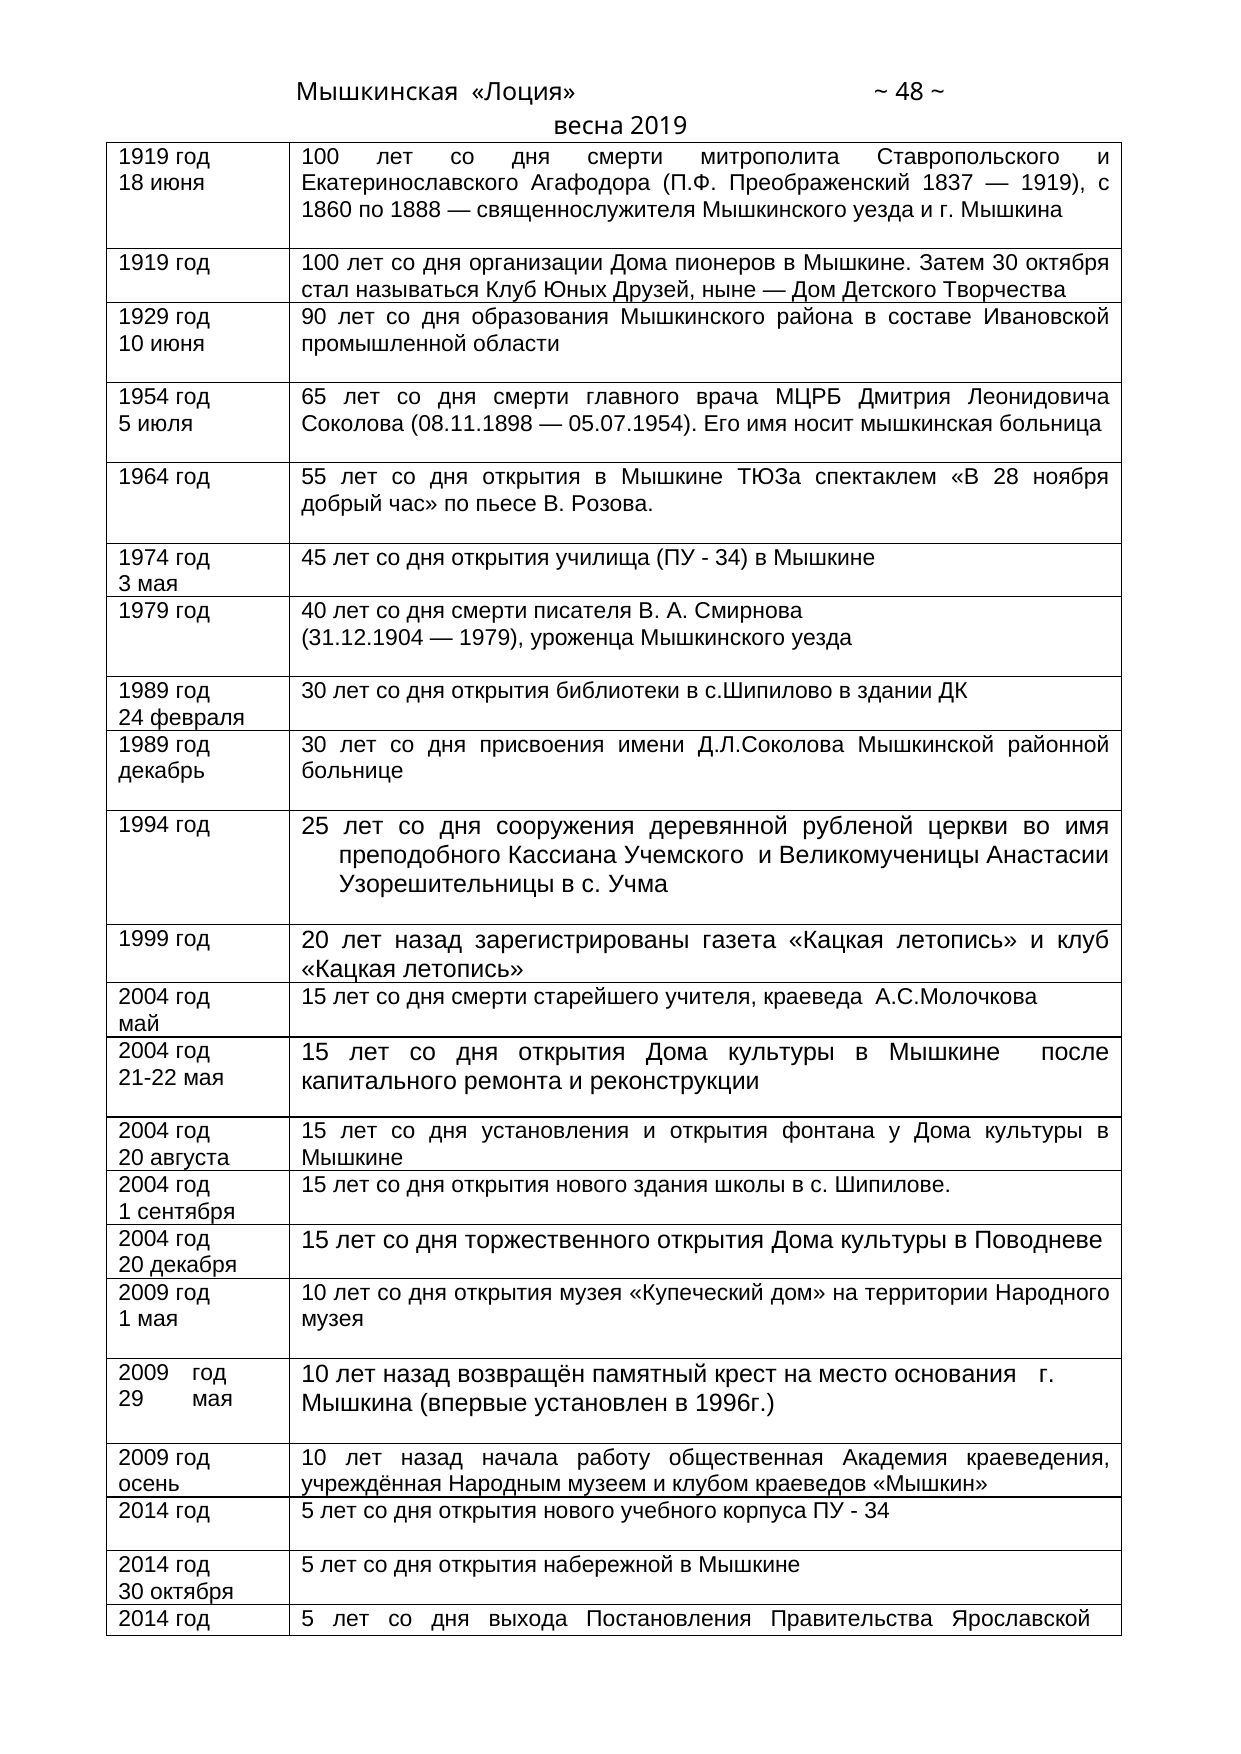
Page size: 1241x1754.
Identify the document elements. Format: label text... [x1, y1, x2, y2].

table_cell 1994 год [107, 811, 289, 924]
table_cell 25 лет со дня сооружения деревянной рубленой церкви во имя преподобного Кассиана Учемского и Великомученицы Анастасии Узорешительницы в с. Учма [290, 811, 1121, 924]
table_cell 1919 год [107, 249, 289, 302]
table_cell 1954 год 5 июля [107, 383, 289, 462]
table_cell 10 лет назад начала работу общественная Академия краеведения, учреждённая Народным музеем и клубом краеведов «Мышкин» [290, 1444, 1121, 1496]
table_cell 2014 год [107, 1498, 289, 1550]
table_cell 10 лет со дня открытия музея «Купеческий дом» на территории Народного музея [290, 1279, 1121, 1358]
table_cell 2004 год 20 августа [107, 1118, 289, 1170]
table_cell 100 лет со дня смерти митрополита Ставропольского и Екатеринославского Агафодора (П.Ф. Преображенский 1837 — 1919), с 1860 по 1888 — священнослужителя Мышкинского уезда и г. Мышкина [290, 143, 1121, 248]
table_cell 55 лет со дня открытия в Мышкине ТЮЗа спектаклем «В 28 ноября добрый час» по пьесе В. Розова. [290, 463, 1121, 542]
table_cell 1974 год 3 мая [107, 544, 289, 596]
table_cell 90 лет со дня образования Мышкинского района в составе Ивановской промышленной области [290, 303, 1121, 382]
table_cell 15 лет со дня открытия нового здания школы в с. Шипилове. [290, 1171, 1121, 1224]
table_cell 2009 год 29 мая [107, 1359, 289, 1443]
table_cell 1989 год декабрь [107, 731, 289, 810]
table_cell 15 лет со дня открытия Дома культуры в Мышкине после капитального ремонта и реконструкции [290, 1038, 1121, 1116]
table_cell 1964 год [107, 463, 289, 542]
table_cell 5 лет со дня открытия набережной в Мышкине [290, 1551, 1121, 1604]
table_cell 15 лет со дня торжественного открытия Дома культуры в Поводневе [290, 1225, 1121, 1278]
table_cell 100 лет со дня организации Дома пионеров в Мышкине. Затем 30 октября стал называться Клуб Юных Друзей, ныне — Дом Детского Творчества [290, 249, 1121, 302]
table_cell 1989 год 24 февраля [107, 677, 289, 730]
table_cell 1979 год [107, 597, 289, 676]
table_cell 1999 год [107, 925, 289, 982]
table_cell 2004 год 1 сентября [107, 1171, 289, 1224]
table_cell 2004 год 20 декабря [107, 1225, 289, 1278]
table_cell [290, 1605, 1121, 1635]
table_cell 2009 год осень [107, 1444, 289, 1496]
table_cell 2014 год 3 декабря [107, 1605, 289, 1635]
table_cell 2009 год 1 мая [107, 1279, 289, 1358]
table_cell 15 лет со дня установления и открытия фонтана у Дома культуры в Мышкине [290, 1118, 1121, 1170]
table_cell 10 лет назад возвращён памятный крест на место основания г. Мышкина (впервые установлен в 1996г.) [290, 1359, 1121, 1443]
table_cell 65 лет со дня смерти главного врача МЦРБ Дмитрия Леонидовича Соколова (08.11.1898 — 05.07.1954). Его имя носит мышкинская больница [290, 383, 1121, 462]
table_cell 40 лет со дня смерти писателя В. А. Смирнова (31.12.1904 — 1979), уроженца Мышкинского уезда [290, 597, 1121, 676]
table_cell 2014 год 30 октября [107, 1551, 289, 1604]
table_cell 5 лет со дня открытия нового учебного корпуса ПУ - 34 [290, 1498, 1121, 1550]
table_cell 1919 год 18 июня [107, 143, 289, 248]
table_cell 45 лет со дня открытия училища (ПУ - 34) в Мышкине [290, 544, 1121, 596]
table_cell 2004 год май [107, 983, 289, 1036]
table_cell 15 лет со дня смерти старейшего учителя, краеведа А.С.Молочкова [290, 983, 1121, 1036]
table_cell 20 лет назад зарегистрированы газета «Кацкая летопись» и клуб «Кацкая летопись» [290, 925, 1121, 982]
table_cell 30 лет со дня открытия библиотеки в с.Шипилово в здании ДК [290, 677, 1121, 730]
table_cell 2004 год 21-22 мая [107, 1038, 289, 1116]
table_cell 1929 год 10 июня [107, 303, 289, 382]
table_cell 30 лет со дня присвоения имени Д.Л.Соколова Мышкинской районной больнице [290, 731, 1121, 810]
